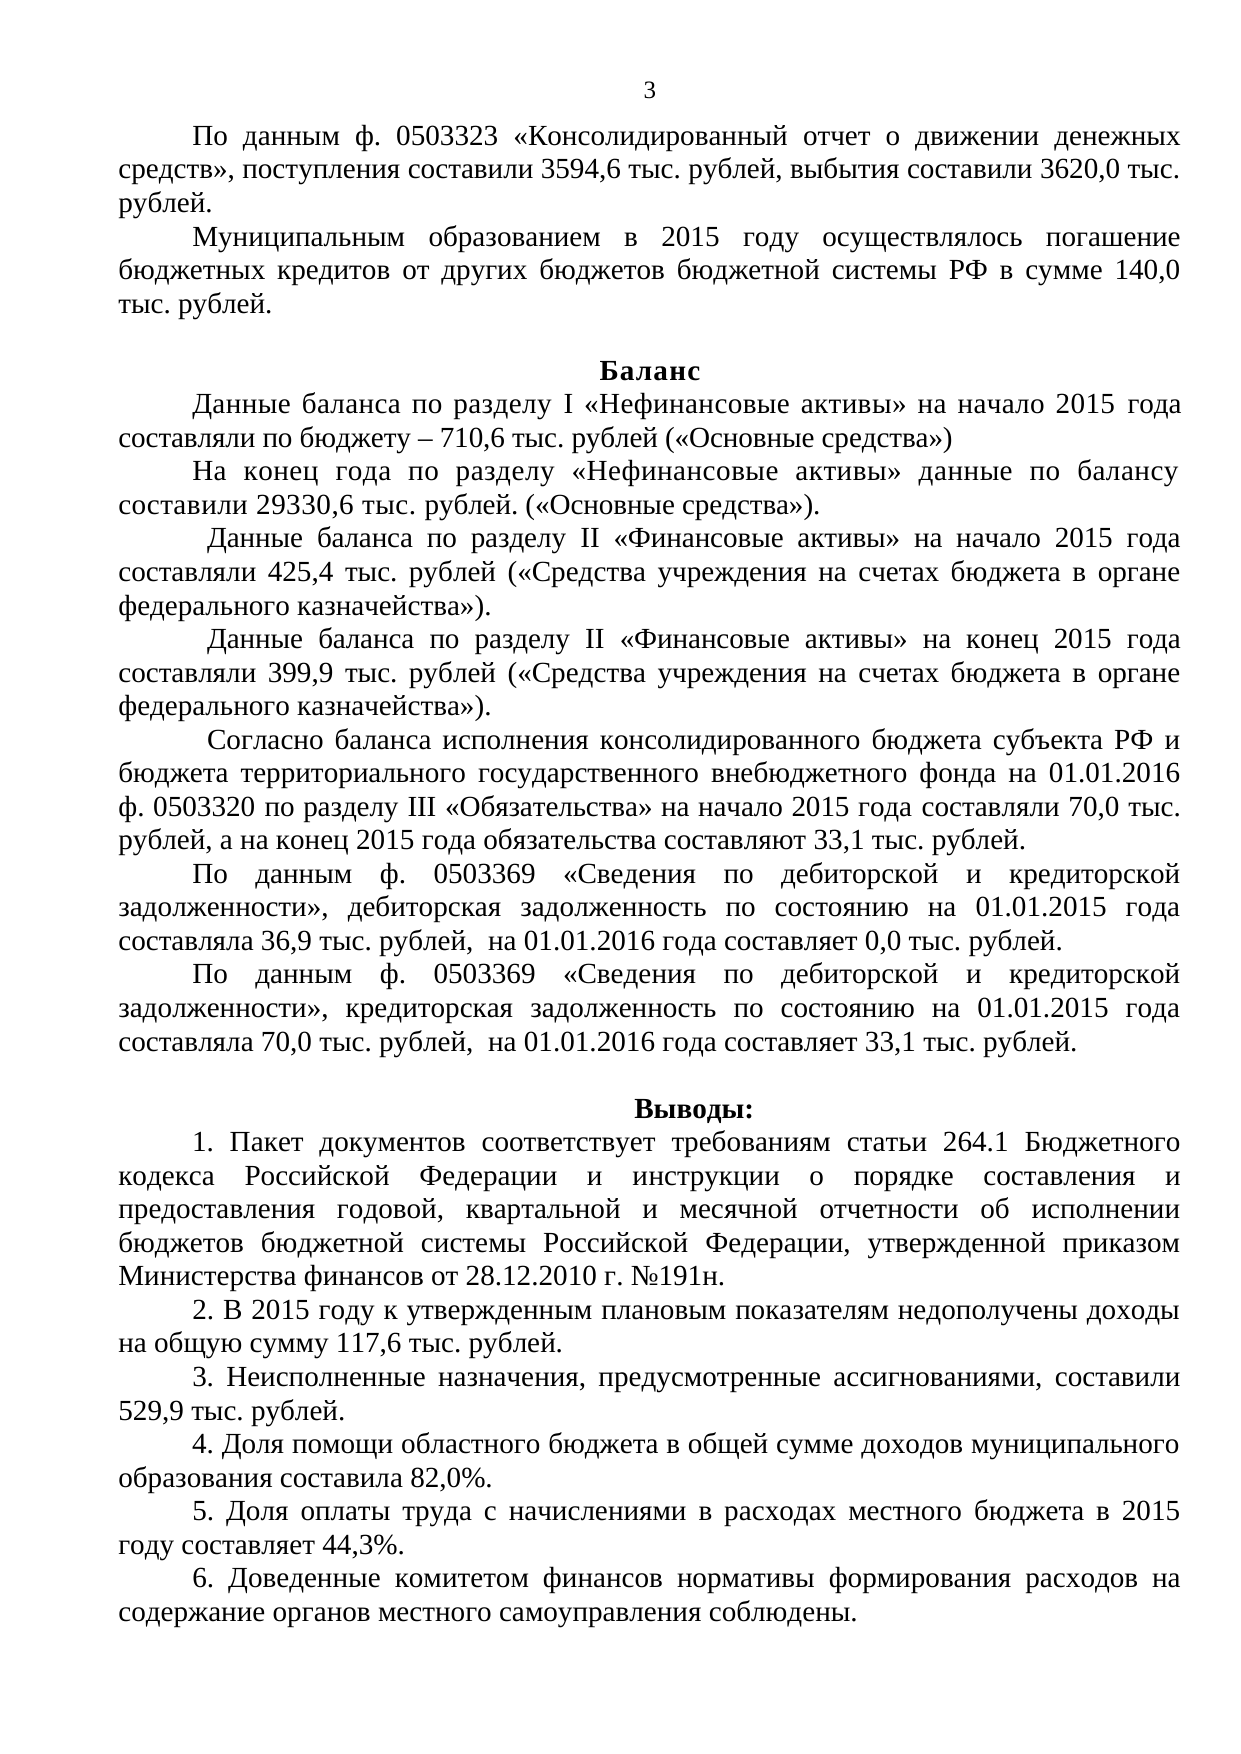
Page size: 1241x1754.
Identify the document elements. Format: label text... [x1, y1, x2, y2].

text Баланс [118, 353, 1181, 386]
text 4. Доля помощи областного бюджета в общей сумме доходов муниципального образования составила 82,0%. [118, 1426, 1181, 1493]
text 2. В 2015 году к утвержденным плановым показателям недополучены доходы на общую сумму 117,6 тыс. рублей. [118, 1292, 1181, 1359]
text 3. Неисполненные назначения, предусмотренные ассигнованиями, составили 529,9 тыс. рублей. [118, 1359, 1181, 1426]
text Данные баланса по разделу I «Нефинансовые активы» на начало 2015 года составляли по бюджету – 710,6 тыс. рублей («Основные средства») [118, 386, 1181, 453]
text На конец года по разделу «Нефинансовые активы» данные по балансу составили 29330,6 тыс. рублей. («Основные средства»). [118, 453, 1181, 521]
text 5. Доля оплаты труда с начислениями в расходах местного бюджета в 2015 году составляет 44,3%. [118, 1493, 1181, 1560]
text По данным ф. 0503323 «Консолидированный отчет о движении денежных средств», поступления составили 3594,6 тыс. рублей, выбытия составили 3620,0 тыс. рублей. [118, 118, 1181, 219]
text Согласно баланса исполнения консолидированного бюджета субъекта РФ и бюджета территориального государственного внебюджетного фонда на 01.01.2016 ф. 0503320 по разделу III «Обязательства» на начало 2015 года составляли 70,0 тыс. рублей, а на конец 2015 года обязательства составляют 33,1 тыс. рублей. [118, 722, 1181, 856]
text 1. Пакет документов соответствует требованиям статьи 264.1 Бюджетного кодекса Российской Федерации и инструкции о порядке составления и предоставления годовой, квартальной и месячной отчетности об исполнении бюджетов бюджетной системы Российской Федерации, утвержденной приказом Министерства финансов от 28.12.2010 г. №191н. [118, 1124, 1181, 1292]
text Выводы: [118, 1091, 1181, 1124]
text 6. Доведенные комитетом финансов нормативы формирования расходов на содержание органов местного самоуправления соблюдены. [118, 1560, 1181, 1627]
text Муниципальным образованием в 2015 году осуществлялось погашение бюджетных кредитов от других бюджетов бюджетной системы РФ в сумме 140,0 тыс. рублей. [118, 219, 1181, 319]
text По данным ф. 0503369 «Сведения по дебиторской и кредиторской задолженности», дебиторская задолженность по состоянию на 01.01.2015 года составляла 36,9 тыс. рублей, на 01.01.2016 года составляет 0,0 тыс. рублей. [118, 856, 1181, 957]
text Данные баланса по разделу II «Финансовые активы» на конец 2015 года составляли 399,9 тыс. рублей («Средства учреждения на счетах бюджета в органе федерального казначейства»). [118, 621, 1181, 722]
text Данные баланса по разделу II «Финансовые активы» на начало 2015 года составляли 425,4 тыс. рублей («Средства учреждения на счетах бюджета в органе федерального казначейства»). [118, 521, 1181, 621]
text По данным ф. 0503369 «Сведения по дебиторской и кредиторской задолженности», кредиторская задолженность по состоянию на 01.01.2015 года составляла 70,0 тыс. рублей, на 01.01.2016 года составляет 33,1 тыс. рублей. [118, 957, 1181, 1057]
